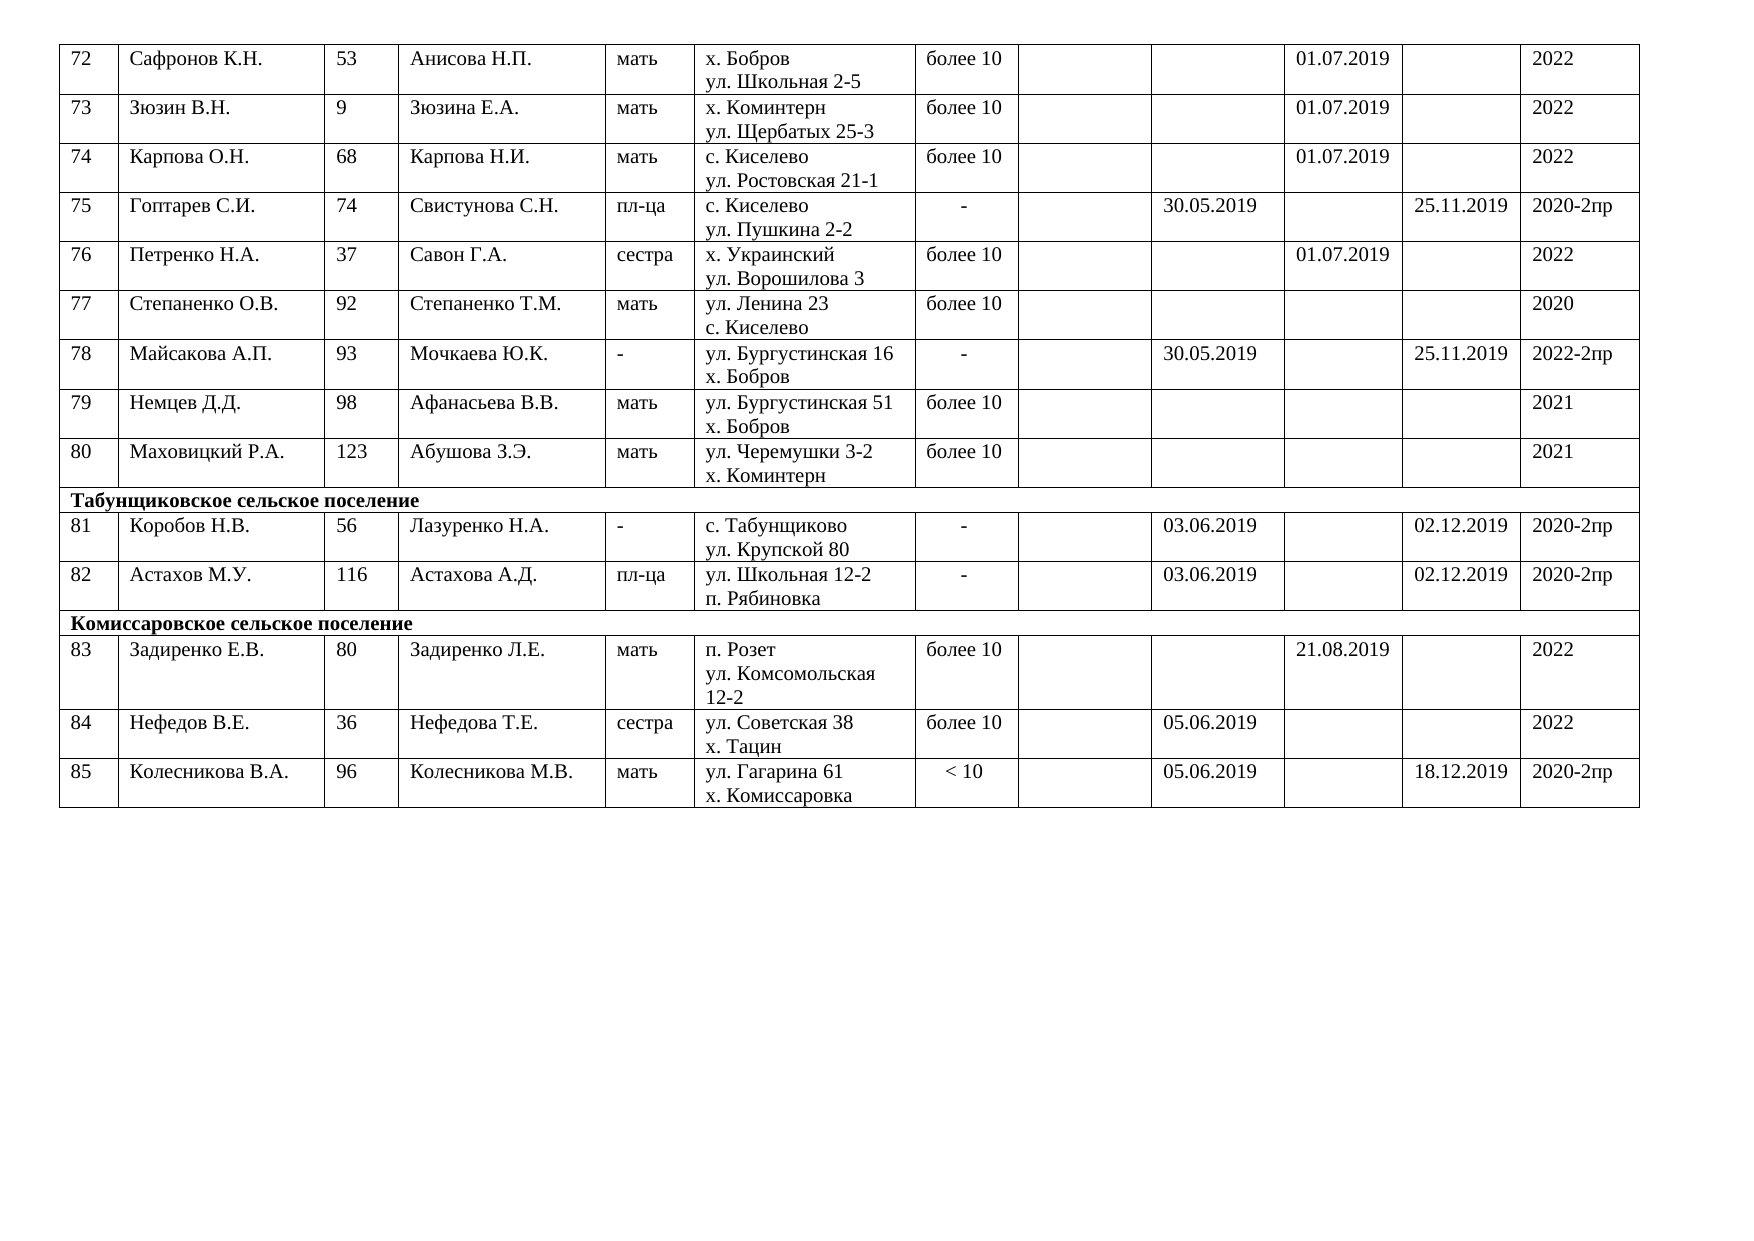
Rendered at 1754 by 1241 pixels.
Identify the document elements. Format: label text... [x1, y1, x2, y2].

table_cell мать [606, 144, 694, 192]
table_cell [1152, 439, 1284, 487]
table_cell Нефедова Т.Е. [399, 710, 605, 758]
table_cell [1285, 193, 1402, 241]
table_cell Петренко Н.А. [119, 242, 324, 290]
table_cell 03.06.2019 [1152, 562, 1284, 610]
table_cell мать [606, 95, 694, 143]
table_cell 01.07.2019 [1285, 242, 1402, 290]
table_cell - [916, 340, 1018, 388]
table_cell 02.12.2019 [1403, 513, 1520, 561]
table_cell [1019, 710, 1151, 758]
table_cell [1285, 562, 1402, 610]
table_cell 2022 [1521, 95, 1639, 143]
table_cell 25.11.2019 [1403, 193, 1520, 241]
table_cell 30.05.2019 [1152, 193, 1284, 241]
table_cell 9 [325, 95, 398, 143]
table_cell Задиренко Л.Е. [399, 636, 605, 709]
table_cell 76 [60, 242, 118, 290]
table_cell [1285, 340, 1402, 388]
table_cell 98 [325, 390, 398, 438]
table_cell 80 [325, 636, 398, 709]
table_cell мать [606, 439, 694, 487]
table_cell 68 [325, 144, 398, 192]
table_cell с. Киселево ул. Пушкина 2-2 [695, 193, 915, 241]
table_cell [1403, 45, 1520, 93]
table_cell 05.06.2019 [1152, 759, 1284, 807]
table_cell [1285, 710, 1402, 758]
table_cell Карпова Н.И. [399, 144, 605, 192]
table_cell 2020-2пр [1521, 193, 1639, 241]
table_cell более 10 [916, 242, 1018, 290]
table_cell - [606, 513, 694, 561]
table_cell более 10 [916, 45, 1018, 93]
table_cell [1152, 242, 1284, 290]
table_cell 80 [60, 439, 118, 487]
table_cell [1019, 45, 1151, 93]
table_cell с. Табунщиково ул. Крупской 80 [695, 513, 915, 561]
table_cell [1019, 759, 1151, 807]
table_cell ул. Советская 38 х. Тацин [695, 710, 915, 758]
table_cell 01.07.2019 [1285, 144, 1402, 192]
table_cell 01.07.2019 [1285, 45, 1402, 93]
table_cell 73 [60, 95, 118, 143]
table_cell Карпова О.Н. [119, 144, 324, 192]
table_cell [1403, 390, 1520, 438]
table_cell 85 [60, 759, 118, 807]
table_cell [1403, 291, 1520, 339]
table_cell 83 [60, 636, 118, 709]
table_cell 116 [325, 562, 398, 610]
table_cell [1403, 95, 1520, 143]
table_cell 123 [325, 439, 398, 487]
table_cell Сафронов К.Н. [119, 45, 324, 93]
table_cell 2022 [1521, 636, 1639, 709]
table_cell 78 [60, 340, 118, 388]
table_cell [1019, 242, 1151, 290]
table_cell - [606, 340, 694, 388]
table_cell ул. Гагарина 61 х. Комиссаровка [695, 759, 915, 807]
table_cell Колесникова В.А. [119, 759, 324, 807]
table_cell 96 [325, 759, 398, 807]
table_cell 03.06.2019 [1152, 513, 1284, 561]
table_cell х. Коминтерн ул. Щербатых 25-3 [695, 95, 915, 143]
table_cell 30.05.2019 [1152, 340, 1284, 388]
table_cell Степаненко Т.М. [399, 291, 605, 339]
table_cell - [916, 193, 1018, 241]
table_cell 05.06.2019 [1152, 710, 1284, 758]
table_cell Лазуренко Н.А. [399, 513, 605, 561]
table_cell 82 [60, 562, 118, 610]
table_cell Афанасьева В.В. [399, 390, 605, 438]
table_cell мать [606, 45, 694, 93]
table_cell 74 [60, 144, 118, 192]
table_cell п. Розет ул. Комсомольская 12-2 [695, 636, 915, 709]
table_cell 2022 [1521, 45, 1639, 93]
table_cell х. Украинский ул. Ворошилова 3 [695, 242, 915, 290]
table_cell 2021 [1521, 439, 1639, 487]
table_cell Комиссаровское сельское поселение [60, 611, 1639, 635]
table_cell 74 [325, 193, 398, 241]
table_cell 93 [325, 340, 398, 388]
table_cell мать [606, 390, 694, 438]
table_cell [1019, 562, 1151, 610]
table_cell 2022 [1521, 144, 1639, 192]
table_cell ул. Ленина 23 с. Киселево [695, 291, 915, 339]
table_cell 18.12.2019 [1403, 759, 1520, 807]
table_cell [1285, 513, 1402, 561]
table_cell [1152, 291, 1284, 339]
table_cell сестра [606, 242, 694, 290]
table_cell 92 [325, 291, 398, 339]
table_cell пл-ца [606, 562, 694, 610]
table_cell 77 [60, 291, 118, 339]
table_cell [1285, 439, 1402, 487]
table_cell Гоптарев С.И. [119, 193, 324, 241]
table_cell Абушова З.Э. [399, 439, 605, 487]
table_cell 2022-2пр [1521, 340, 1639, 388]
table_cell [1019, 390, 1151, 438]
table_cell 36 [325, 710, 398, 758]
table_cell более 10 [916, 144, 1018, 192]
table_cell 72 [60, 45, 118, 93]
table_cell 79 [60, 390, 118, 438]
table_cell ул. Бургустинская 16 х. Бобров [695, 340, 915, 388]
table_cell 2020 [1521, 291, 1639, 339]
table_cell Мочкаева Ю.К. [399, 340, 605, 388]
table_cell 25.11.2019 [1403, 340, 1520, 388]
table_cell более 10 [916, 710, 1018, 758]
table_cell 2021 [1521, 390, 1639, 438]
table_cell с. Киселево ул. Ростовская 21-1 [695, 144, 915, 192]
table_cell 56 [325, 513, 398, 561]
table_cell Степаненко О.В. [119, 291, 324, 339]
table_cell 37 [325, 242, 398, 290]
table_cell [1403, 242, 1520, 290]
table_cell [1019, 291, 1151, 339]
table_cell - [916, 562, 1018, 610]
table_cell [1019, 193, 1151, 241]
table_cell х. Бобров ул. Школьная 2-5 [695, 45, 915, 93]
table_cell [1019, 636, 1151, 709]
table_cell [1019, 340, 1151, 388]
table_cell мать [606, 759, 694, 807]
table_cell более 10 [916, 390, 1018, 438]
table_cell Нефедов В.Е. [119, 710, 324, 758]
table_cell 21.08.2019 [1285, 636, 1402, 709]
table_cell 01.07.2019 [1285, 95, 1402, 143]
table_cell Майсакова А.П. [119, 340, 324, 388]
table_cell [1403, 710, 1520, 758]
table_cell < 10 [916, 759, 1018, 807]
table_cell Савон Г.А. [399, 242, 605, 290]
table_cell [1403, 144, 1520, 192]
table_cell 81 [60, 513, 118, 561]
table_cell [1152, 390, 1284, 438]
table_cell ул. Черемушки 3-2 х. Коминтерн [695, 439, 915, 487]
table_cell Зюзина Е.А. [399, 95, 605, 143]
table_cell [1152, 144, 1284, 192]
table_cell [1285, 390, 1402, 438]
table_cell Маховицкий Р.А. [119, 439, 324, 487]
table_cell ул. Бургустинская 51 х. Бобров [695, 390, 915, 438]
table_cell Зюзин В.Н. [119, 95, 324, 143]
table_cell мать [606, 291, 694, 339]
table_cell Табунщиковское сельское поселение [60, 488, 1639, 512]
table_cell 84 [60, 710, 118, 758]
table_cell [1152, 45, 1284, 93]
table_cell Немцев Д.Д. [119, 390, 324, 438]
table_cell ул. Школьная 12-2 п. Рябиновка [695, 562, 915, 610]
table_cell более 10 [916, 636, 1018, 709]
table_cell мать [606, 636, 694, 709]
table_cell - [916, 513, 1018, 561]
table_cell более 10 [916, 95, 1018, 143]
table_cell [1403, 439, 1520, 487]
table_cell 02.12.2019 [1403, 562, 1520, 610]
table_cell сестра [606, 710, 694, 758]
table_cell более 10 [916, 291, 1018, 339]
table_cell [1285, 759, 1402, 807]
table_cell [1152, 636, 1284, 709]
table_cell Астахов М.У. [119, 562, 324, 610]
table_cell [1019, 439, 1151, 487]
table_cell 53 [325, 45, 398, 93]
table_cell [1403, 636, 1520, 709]
table_cell пл-ца [606, 193, 694, 241]
table_cell [1019, 513, 1151, 561]
table_cell 2020-2пр [1521, 513, 1639, 561]
table_cell Анисова Н.П. [399, 45, 605, 93]
table_cell [1019, 144, 1151, 192]
table_cell 2020-2пр [1521, 759, 1639, 807]
table_cell 2020-2пр [1521, 562, 1639, 610]
table_cell 2022 [1521, 710, 1639, 758]
table_cell Астахова А.Д. [399, 562, 605, 610]
table_cell Задиренко Е.В. [119, 636, 324, 709]
table_cell Колесникова М.В. [399, 759, 605, 807]
table_cell 2022 [1521, 242, 1639, 290]
table_cell [1019, 95, 1151, 143]
table_cell 75 [60, 193, 118, 241]
table_cell Коробов Н.В. [119, 513, 324, 561]
table_cell [1152, 95, 1284, 143]
table_cell [1285, 291, 1402, 339]
table_cell Свистунова С.Н. [399, 193, 605, 241]
table_cell более 10 [916, 439, 1018, 487]
